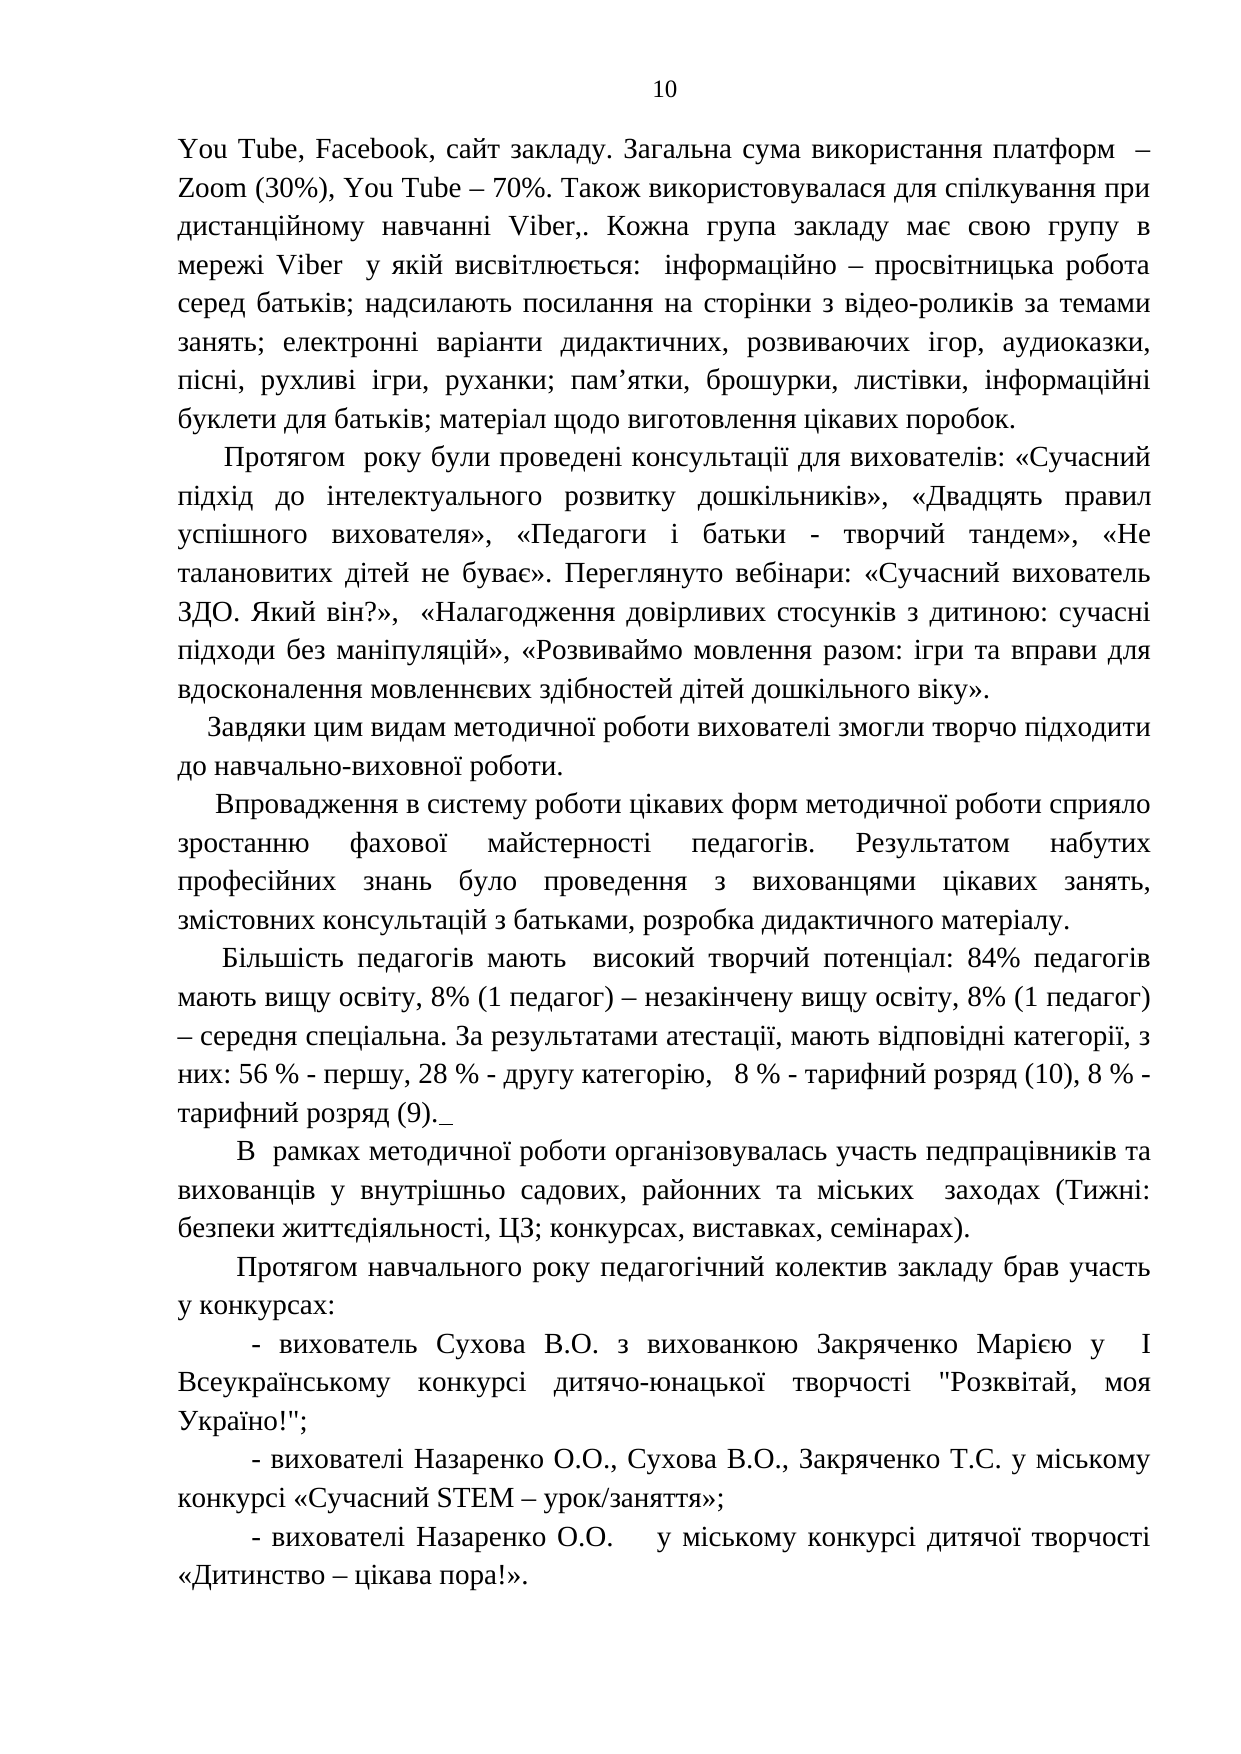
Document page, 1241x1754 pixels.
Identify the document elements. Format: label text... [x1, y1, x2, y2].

text Більшість педагогів мають високий творчий потенціал: 84% педагогів мають вищу освіту, 8% (1 педагог) – незакінчену вищу освіту, 8% (1 педагог) – середня спеціальна. За результатами атестації, мають відповідні категорії, з них: 56 % - першу, 28 % - другу категорію, 8 % - тарифний розряд (10), 8 % - тарифний розряд (9). [177, 941, 1152, 1128]
text - вихователі Назаренко О.О., Сухова В.О., Закряченко Т.С. у міському конкурсі «Сучасний STEM – урок/заняття»; [177, 1442, 1152, 1514]
text Протягом року були проведені консультації для вихователів: «Сучасний підхід до інтелектуального розвитку дошкільників», «Двадцять правил успішного вихователя», «Педагоги і батьки - творчий тандем», «Не талановитих дітей не буває». Переглянуто вебінари: «Сучасний вихователь ЗДО. Який він?», «Налагодження довірливих стосунків з дитиною: сучасні підходи без маніпуляцій», «Розвиваймо мовлення разом: ігри та вправи для вдосконалення мовленнєвих здібностей дітей дошкільного віку». [177, 439, 1152, 704]
text - вихователь Сухова В.О. з вихованкою Закряченко Марією у I Всеукраїнському конкурсі дитячо-юнацької творчості "Розквітай, моя Україно!"; [177, 1326, 1152, 1437]
text Завдяки цим видам методичної роботи вихователі змогли творчо підходити до навчально-виховної роботи. [177, 709, 1152, 781]
text Протягом навчального року педагогічний колектив закладу брав участь у конкурсах: [177, 1249, 1152, 1321]
text Впровадження в систему роботи цікавих форм методичної роботи сприяло зростанню фахової майстерності педагогів. Результатом набутих професійних знань було проведення з вихованцями цікавих занять, змістовних консультацій з батьками, розробка дидактичного матеріалу. [177, 786, 1152, 936]
text - вихователі Назаренко О.О. у міському конкурсі дитячої творчості «Дитинство – цікава пора!». [177, 1519, 1152, 1591]
text В рамках методичної роботи організовувалась участь педпрацівників та вихованців у внутрішньо садових, районних та міських заходах (Тижні: безпеки життєдіяльності, ЦЗ; конкурсах, виставках, семінарах). [177, 1133, 1152, 1244]
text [177, 131, 1152, 434]
